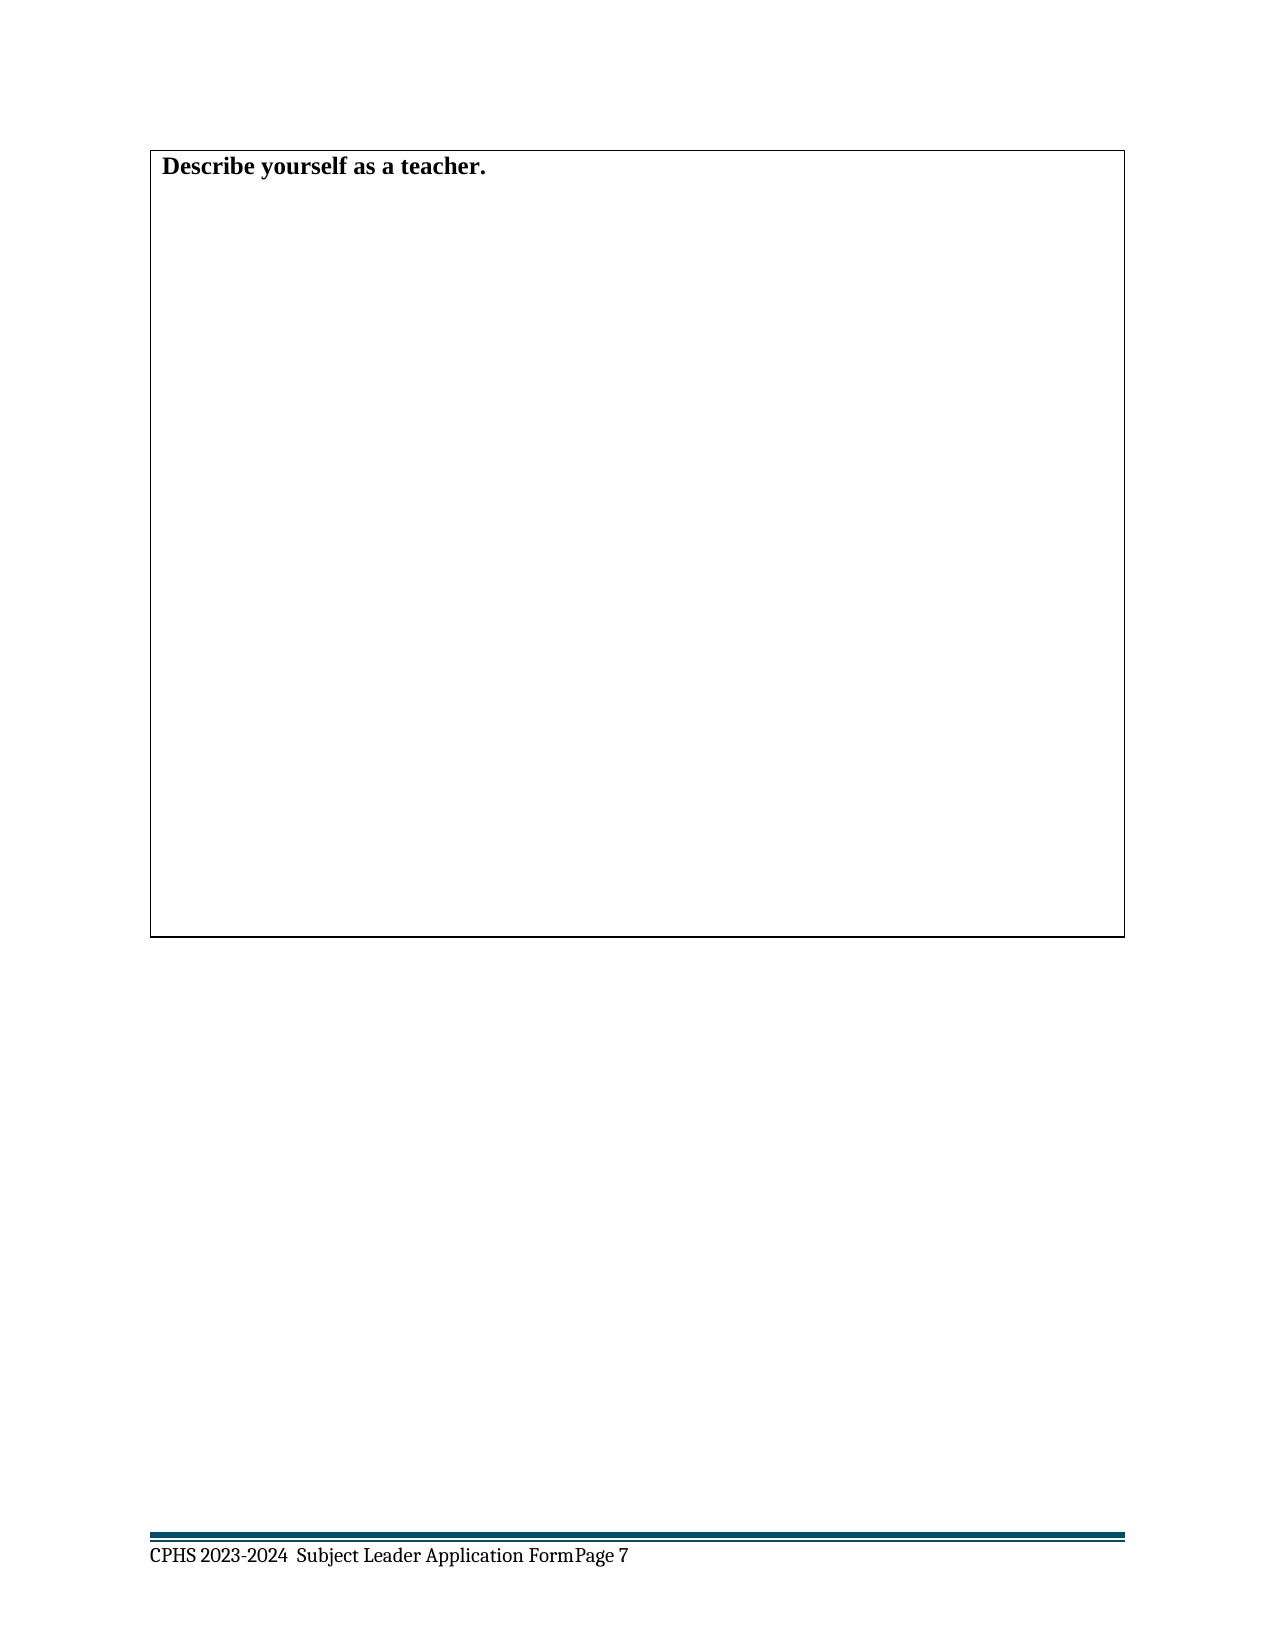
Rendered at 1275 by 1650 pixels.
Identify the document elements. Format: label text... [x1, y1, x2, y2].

table_header Describe yourself as a teacher. [151, 151, 1124, 936]
